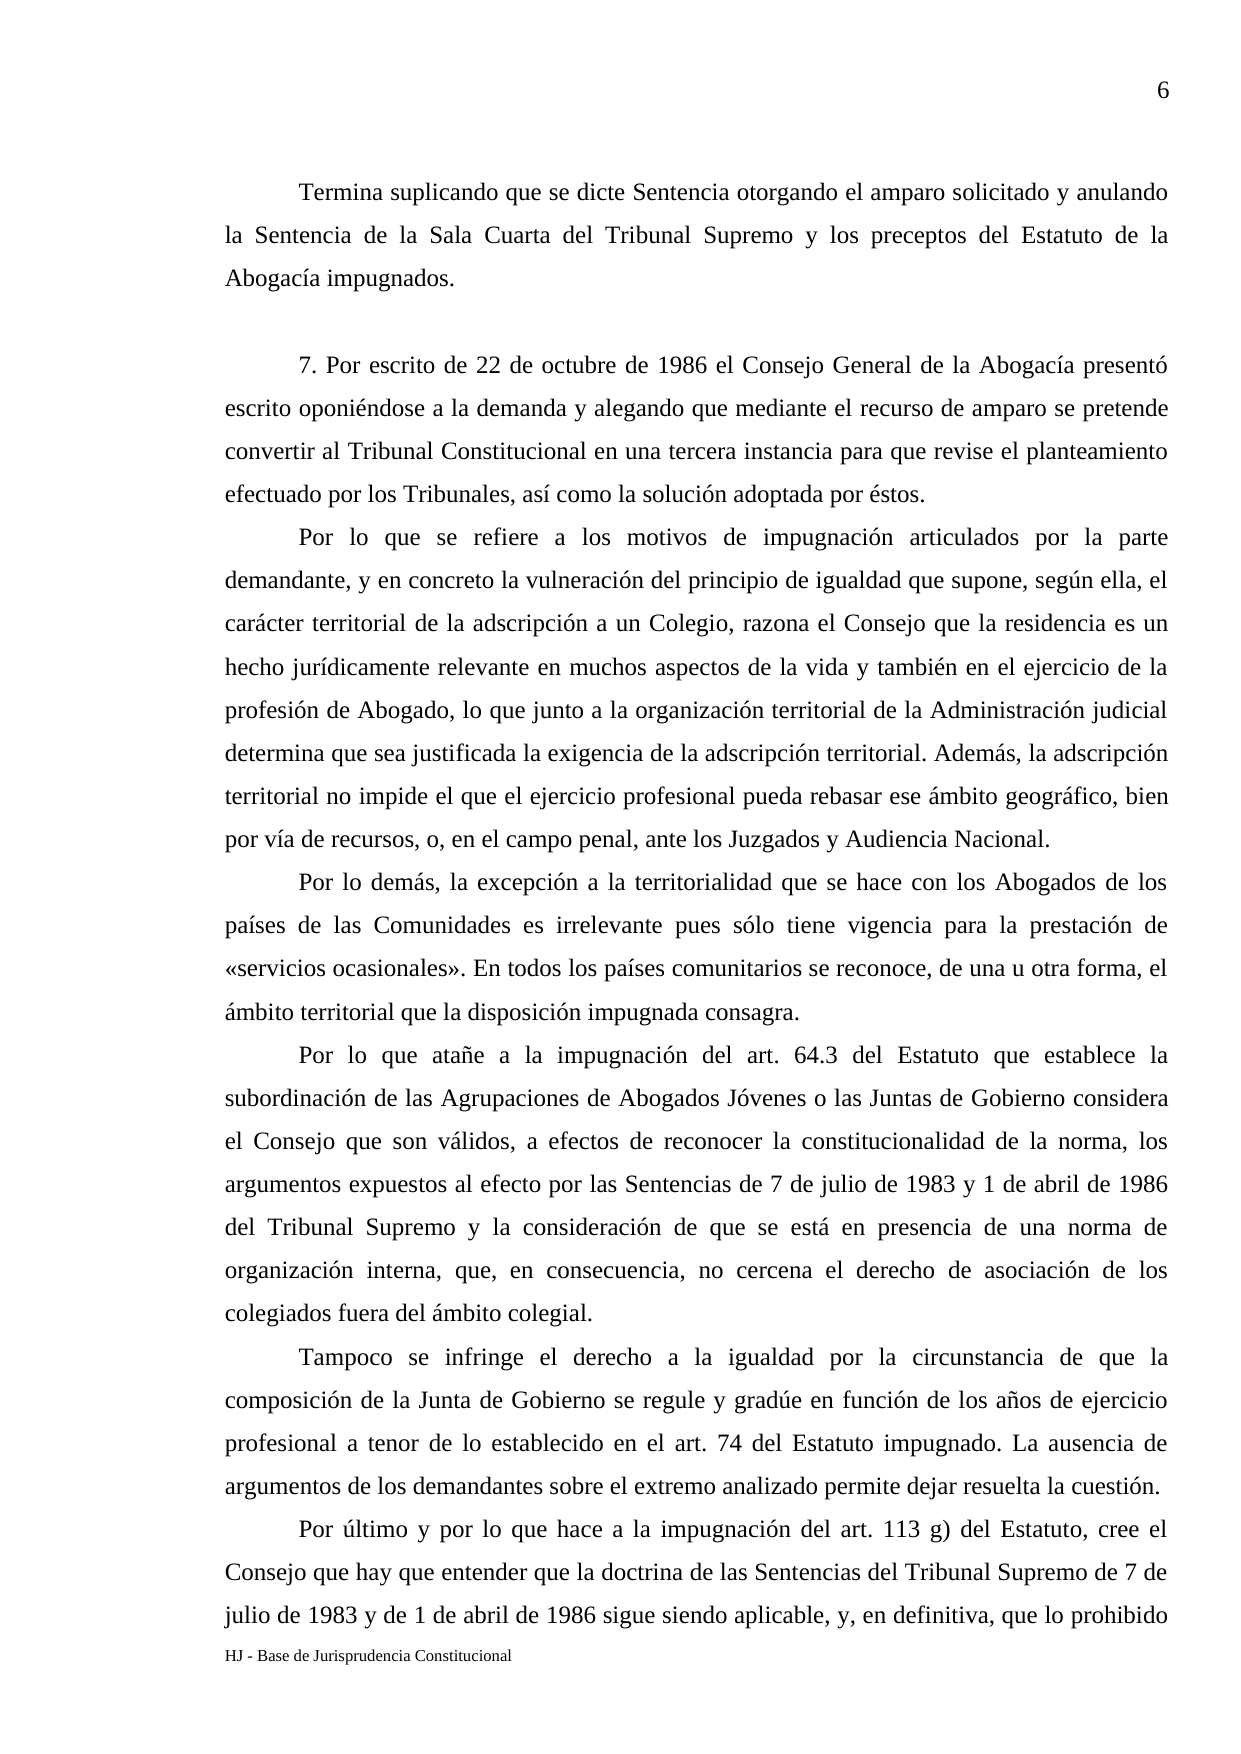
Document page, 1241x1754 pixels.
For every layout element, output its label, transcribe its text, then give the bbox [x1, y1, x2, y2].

text Por lo que atañe a la impugnación del art. 64.3 del Estatuto que establece la subordinación de las Agrupaciones de Abogados Jóvenes o las Juntas de Gobierno considera el Consejo que son válidos, a efectos de reconocer la constitucionalidad de la norma, los argumentos expuestos al efecto por las Sentencias de 7 de julio de 1983 y 1 de abril de 1986 del Tribunal Supremo y la consideración de que se está en presencia de una norma de organización interna, que, en consecuencia, no cercena el derecho de asociación de los colegiados fuera del ámbito colegial. [224, 1040, 1169, 1327]
text Por lo que se refiere a los motivos de impugnación articulados por la parte demandante, y en concreto la vulneración del principio de igualdad que supone, según ella, el carácter territorial de la adscripción a un Colegio, razona el Consejo que la residencia es un hecho jurídicamente relevante en muchos aspectos de la vida y también en el ejercicio de la profesión de Abogado, lo que junto a la organización territorial de la Administración judicial determina que sea justificada la exigencia de la adscripción territorial. Además, la adscripción territorial no impide el que el ejercicio profesional pueda rebasar ese ámbito geográfico, bien por vía de recursos, o, en el campo penal, ante los Juzgados y Audiencia Nacional. [224, 522, 1169, 853]
text Por lo demás, la excepción a la territorialidad que se hace con los Abogados de los países de las Comunidades es irrelevante pues sólo tiene vigencia para la prestación de «servicios ocasionales». En todos los países comunitarios se reconoce, de una u otra forma, el ámbito territorial que la disposición impugnada consagra. [224, 867, 1169, 1025]
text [224, 1514, 1169, 1629]
text Tampoco se infringe el derecho a la igualdad por la circunstancia de que la composición de la Junta de Gobierno se regule y gradúe en función de los años de ejercicio profesional a tenor de lo establecido en el art. 74 del Estatuto impugnado. La ausencia de argumentos de los demandantes sobre el extremo analizado permite dejar resuelta la cuestión. [224, 1342, 1169, 1500]
text Termina suplicando que se dicte Sentencia otorgando el amparo solicitado y anulando la Sentencia de la Sala Cuarta del Tribunal Supremo y los preceptos del Estatuto de la Abogacía impugnados. [224, 177, 1169, 292]
text 7. Por escrito de 22 de octubre de 1986 el Consejo General de la Abogacía presentó escrito oponiéndose a la demanda y alegando que mediante el recurso de amparo se pretende convertir al Tribunal Constitucional en una tercera instancia para que revise el planteamiento efectuado por los Tribunales, así como la solución adoptada por éstos. [224, 350, 1169, 508]
